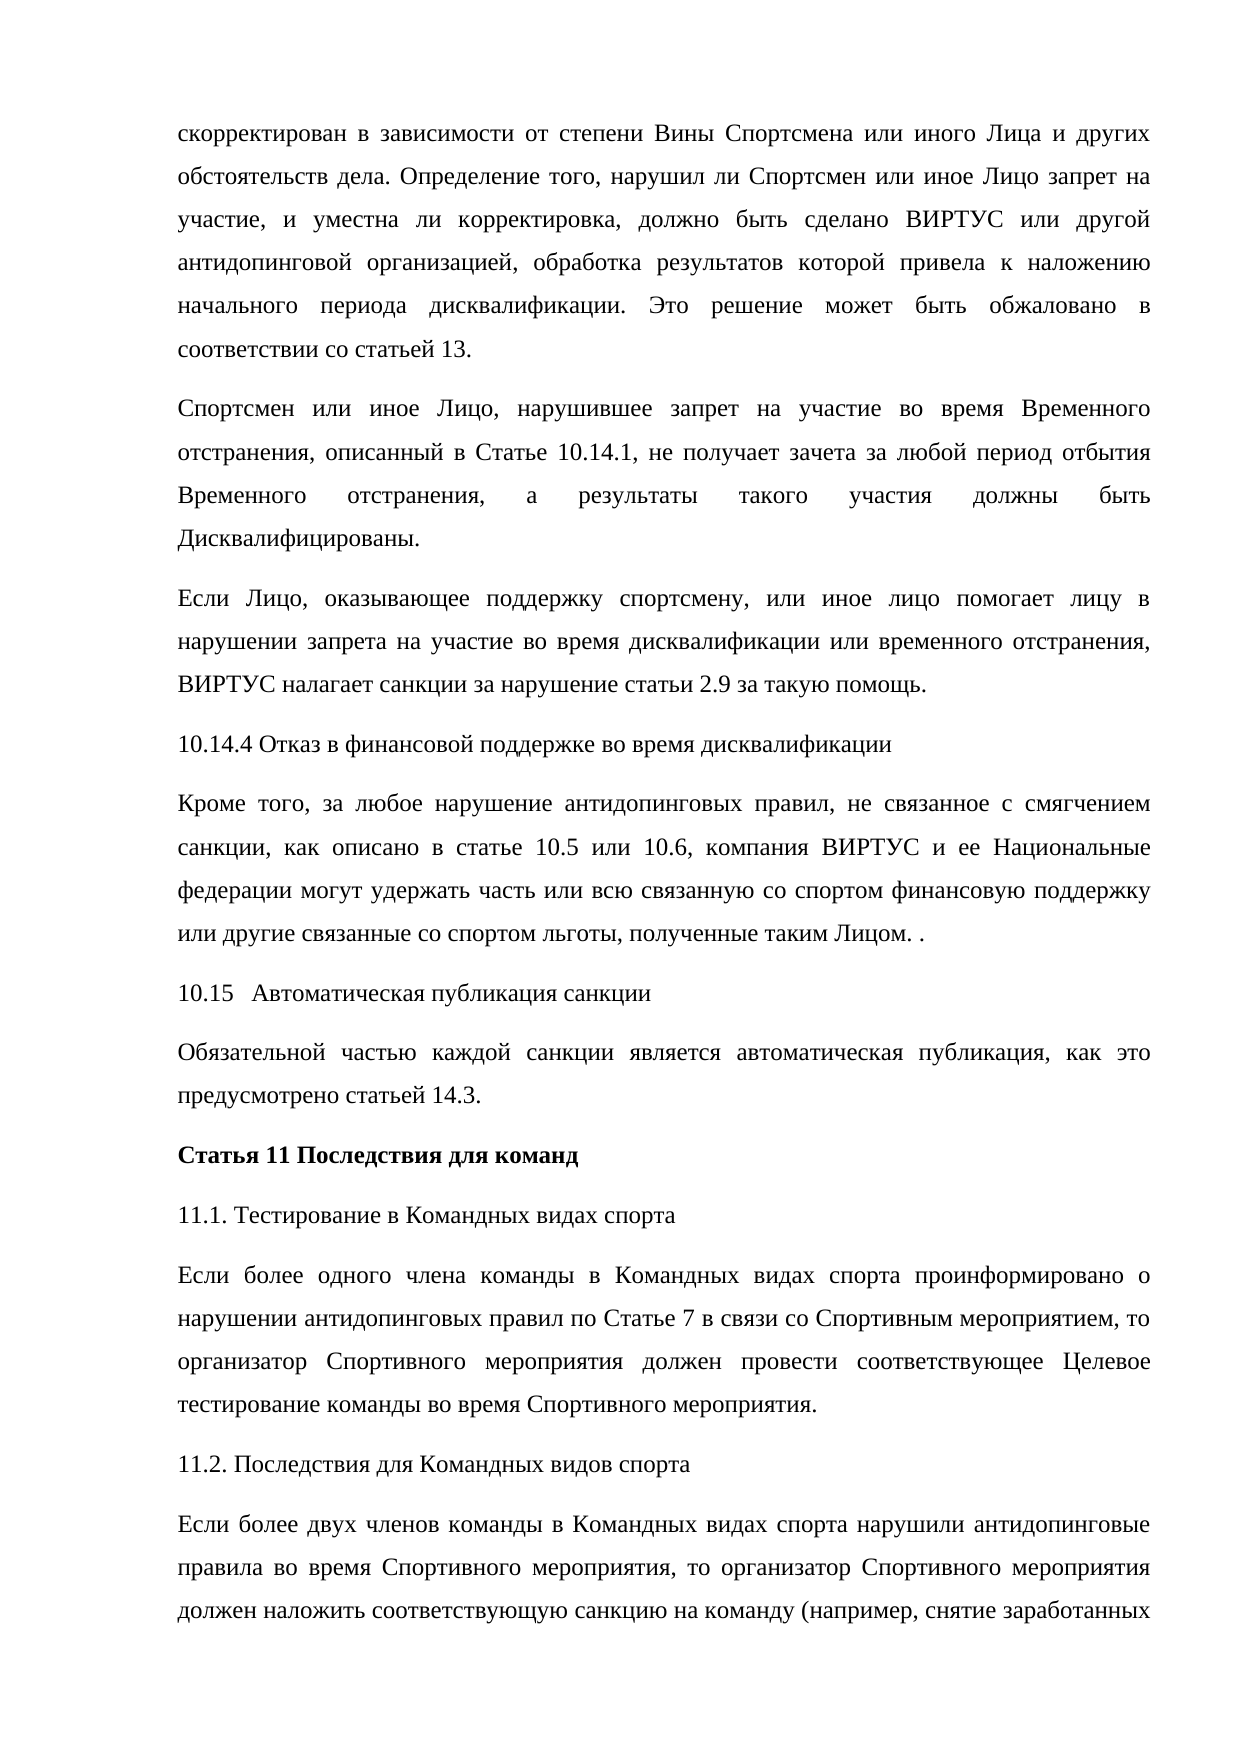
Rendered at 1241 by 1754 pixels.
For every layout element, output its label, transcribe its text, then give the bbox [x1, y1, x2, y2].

text Статья 11 Последствия для команд [177, 1140, 1152, 1169]
text Если Лицо, оказывающее поддержку спортсмену, или иное лицо помогает лицу в нарушении запрета на участие во время дисквалификации или временного отстранения, ВИРТУС налагает санкции за нарушение статьи 2.9 за такую помощь. [177, 583, 1152, 698]
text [177, 1509, 1152, 1624]
text Обязательной частью каждой санкции является автоматическая публикация, как это предусмотрено статьей 14.3. [177, 1037, 1152, 1109]
text Кроме того, за любое нарушение антидопинговых правил, не связанное с смягчением санкции, как описано в статье 10.5 или 10.6, компания ВИРТУС и ее Национальные федерации могут удержать часть или всю связанную со спортом финансовую поддержку или другие связанные со спортом льготы, полученные таким Лицом. . [177, 788, 1152, 947]
text Если более одного члена команды в Командных видах спорта проинформировано о нарушении антидопинговых правил по Статье 7 в связи со Спортивным мероприятием, то организатор Спортивного мероприятия должен провести соответствующее Целевое тестирование команды во время Спортивного мероприятия. [177, 1260, 1152, 1418]
text 10.14.4 Отказ в финансовой поддержке во время дисквалификации [177, 729, 1152, 757]
text 11.1. Тестирование в Командных видах спорта [177, 1200, 1152, 1229]
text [177, 118, 1152, 362]
text 11.2. Последствия для Командных видов спорта [177, 1449, 1152, 1478]
text Спортсмен или иное Лицо, нарушившее запрет на участие во время Временного отстранения, описанный в Статье 10.14.1, не получает зачета за любой период отбытия Временного отстранения, а результаты такого участия должны быть Дисквалифицированы. [177, 393, 1152, 552]
text 10.15 Автоматическая публикация санкции [177, 978, 1152, 1006]
